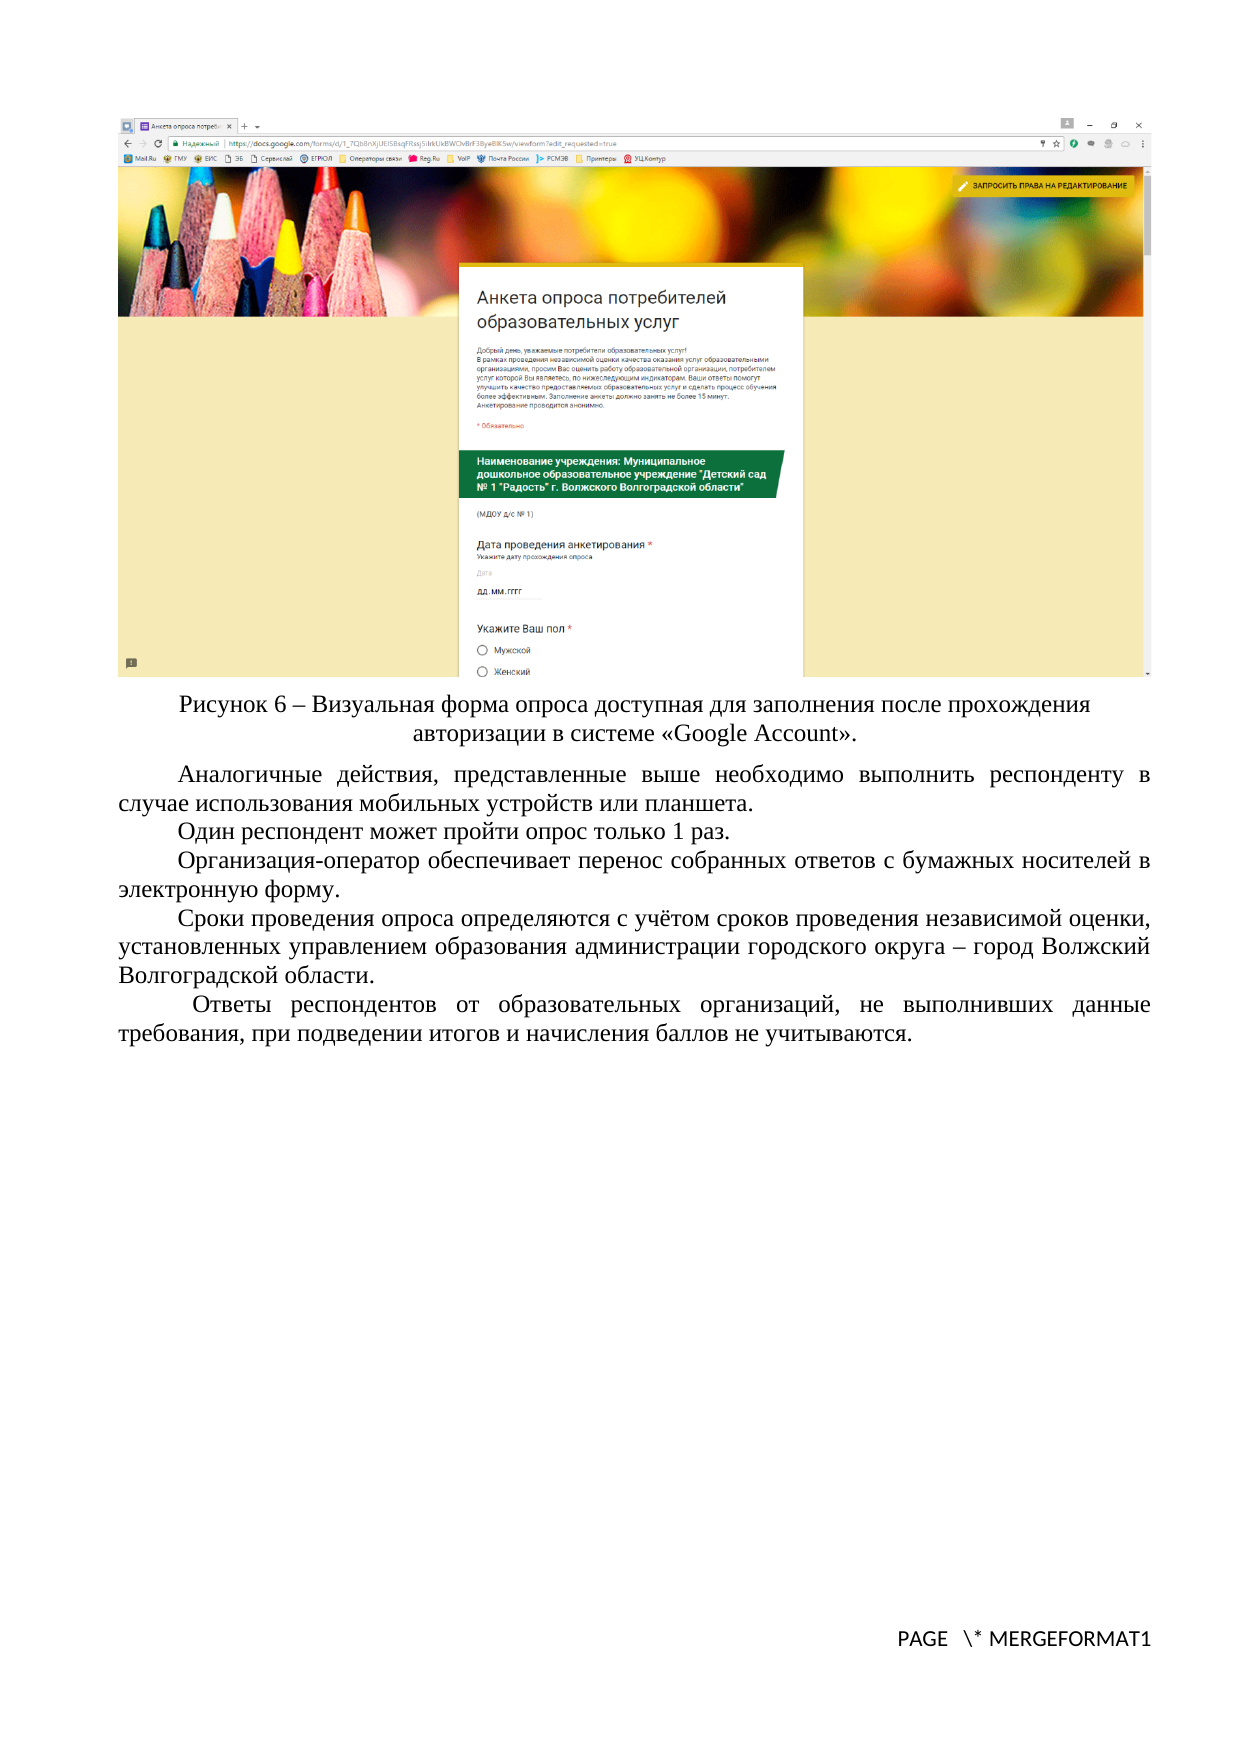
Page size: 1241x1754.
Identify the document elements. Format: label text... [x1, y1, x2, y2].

list Рисунок 6 – Визуальная форма опроса доступная для заполнения после прохождения авторизации в системе «Google Account». [118, 689, 1152, 746]
picture [118, 118, 1152, 677]
list Аналогичные действия, представленные выше необходимо выполнить респонденту в случае использования мобильных устройств или планшета. [118, 759, 1152, 816]
list Сроки проведения опроса определяются с учётом сроков проведения независимой оценки, установленных управлением образования администрации городского округа – город Волжский Волгоградской области. [118, 903, 1152, 989]
text Организация-оператор обеспечивает перенос собранных ответов с бумажных носителей в электронную форму. [118, 845, 1152, 903]
list Один респондент может пройти опрос только 1 раз. [118, 816, 1152, 845]
list Ответы респондентов от образовательных организаций, не выполнивших данные требования, при подведении итогов и начисления баллов не учитываются. [118, 989, 1152, 1046]
